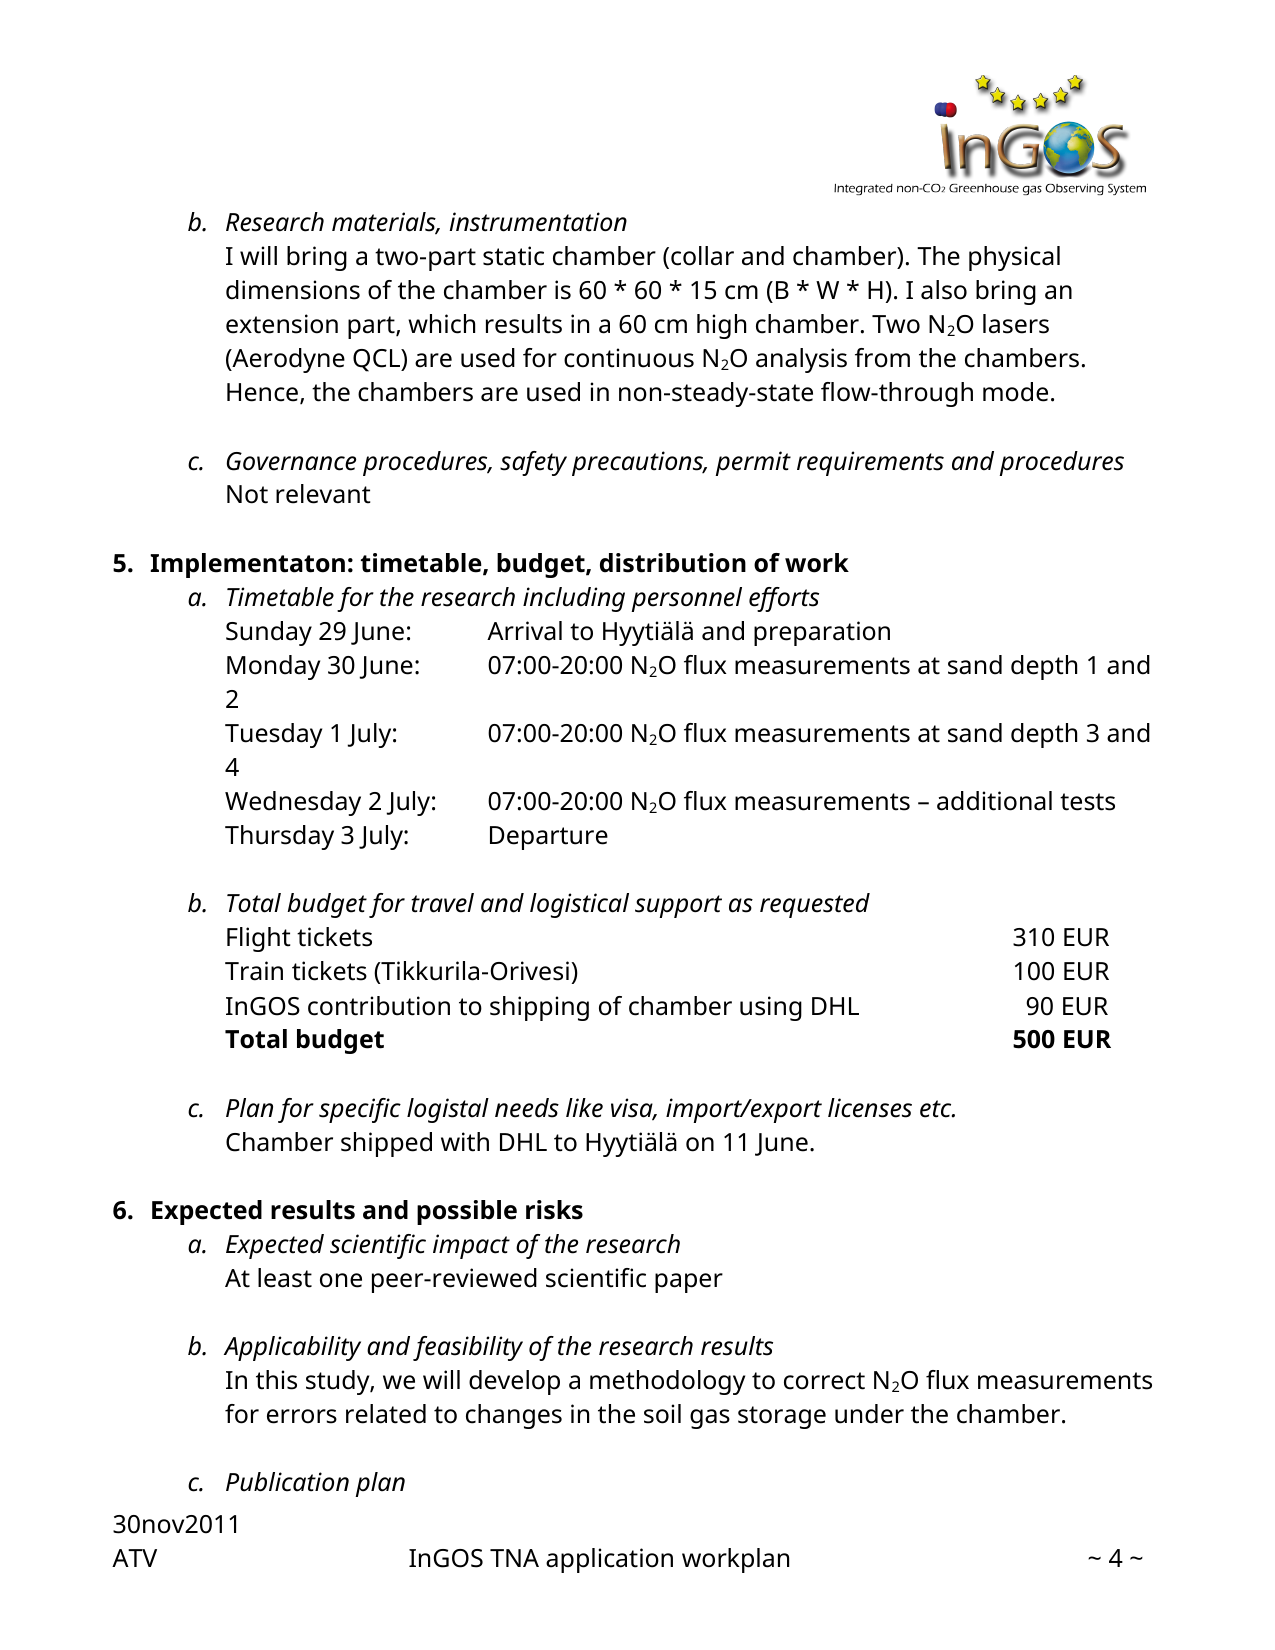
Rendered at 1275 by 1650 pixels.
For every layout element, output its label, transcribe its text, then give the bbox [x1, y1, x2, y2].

list Sunday 29 June: Arrival to Hyytiälä and preparation [225, 613, 1162, 647]
list Plan for specific logistal needs like visa, import/export licenses etc. [187, 1090, 1162, 1124]
list Total budget for travel and logistical support as requested [187, 886, 1162, 920]
picture [826, 75, 1163, 205]
list Applicability and feasibility of the research results [187, 1329, 1162, 1363]
list Publication plan [187, 1465, 1162, 1499]
list Not relevant [225, 477, 1162, 511]
list Flight tickets 310 EUR [225, 920, 1162, 954]
list Tuesday 1 July: 07:00-20:00 N2O flux measurements at sand depth 3 and 4 [225, 716, 1162, 784]
list Expected scientific impact of the research [187, 1227, 1162, 1261]
text Chamber shipped with DHL to Hyytiälä on 11 June. [225, 1124, 1162, 1158]
list Train tickets (Tikkurila-Orivesi) 100 EUR [225, 954, 1162, 988]
list I will bring a two-part static chamber (collar and chamber). The physical dimensions of the chamber is 60 * 60 * 15 cm (B * W * H). I also bring an extension part, which results in a 60 cm high chamber. Two N2O lasers (Aerodyne QCL) are used for continuous N2O analysis from the chambers. Hence, the chambers are used in non-steady-state flow-through mode. [225, 239, 1162, 409]
list Thursday 3 July: Departure [225, 818, 1162, 852]
list Implementaton: timetable, budget, distribution of work [112, 545, 1162, 579]
list Wednesday 2 July: 07:00-20:00 N2O flux measurements – additional tests [225, 784, 1162, 818]
list Total budget 500 EUR [225, 1022, 1162, 1056]
list Monday 30 June: 07:00-20:00 N2O flux measurements at sand depth 1 and 2 [225, 647, 1162, 716]
list Timetable for the research including personnel efforts [187, 579, 1162, 613]
list Governance procedures, safety precautions, permit requirements and procedures [187, 443, 1162, 477]
list InGOS contribution to shipping of chamber using DHL 90 EUR [225, 988, 1162, 1022]
list Research materials, instrumentation [187, 205, 1162, 239]
list In this study, we will develop a methodology to correct N2O flux measurements for errors related to changes in the soil gas storage under the chamber. [225, 1363, 1162, 1431]
list Expected results and possible risks [112, 1192, 1162, 1227]
list At least one peer-reviewed scientific paper [225, 1261, 1162, 1295]
